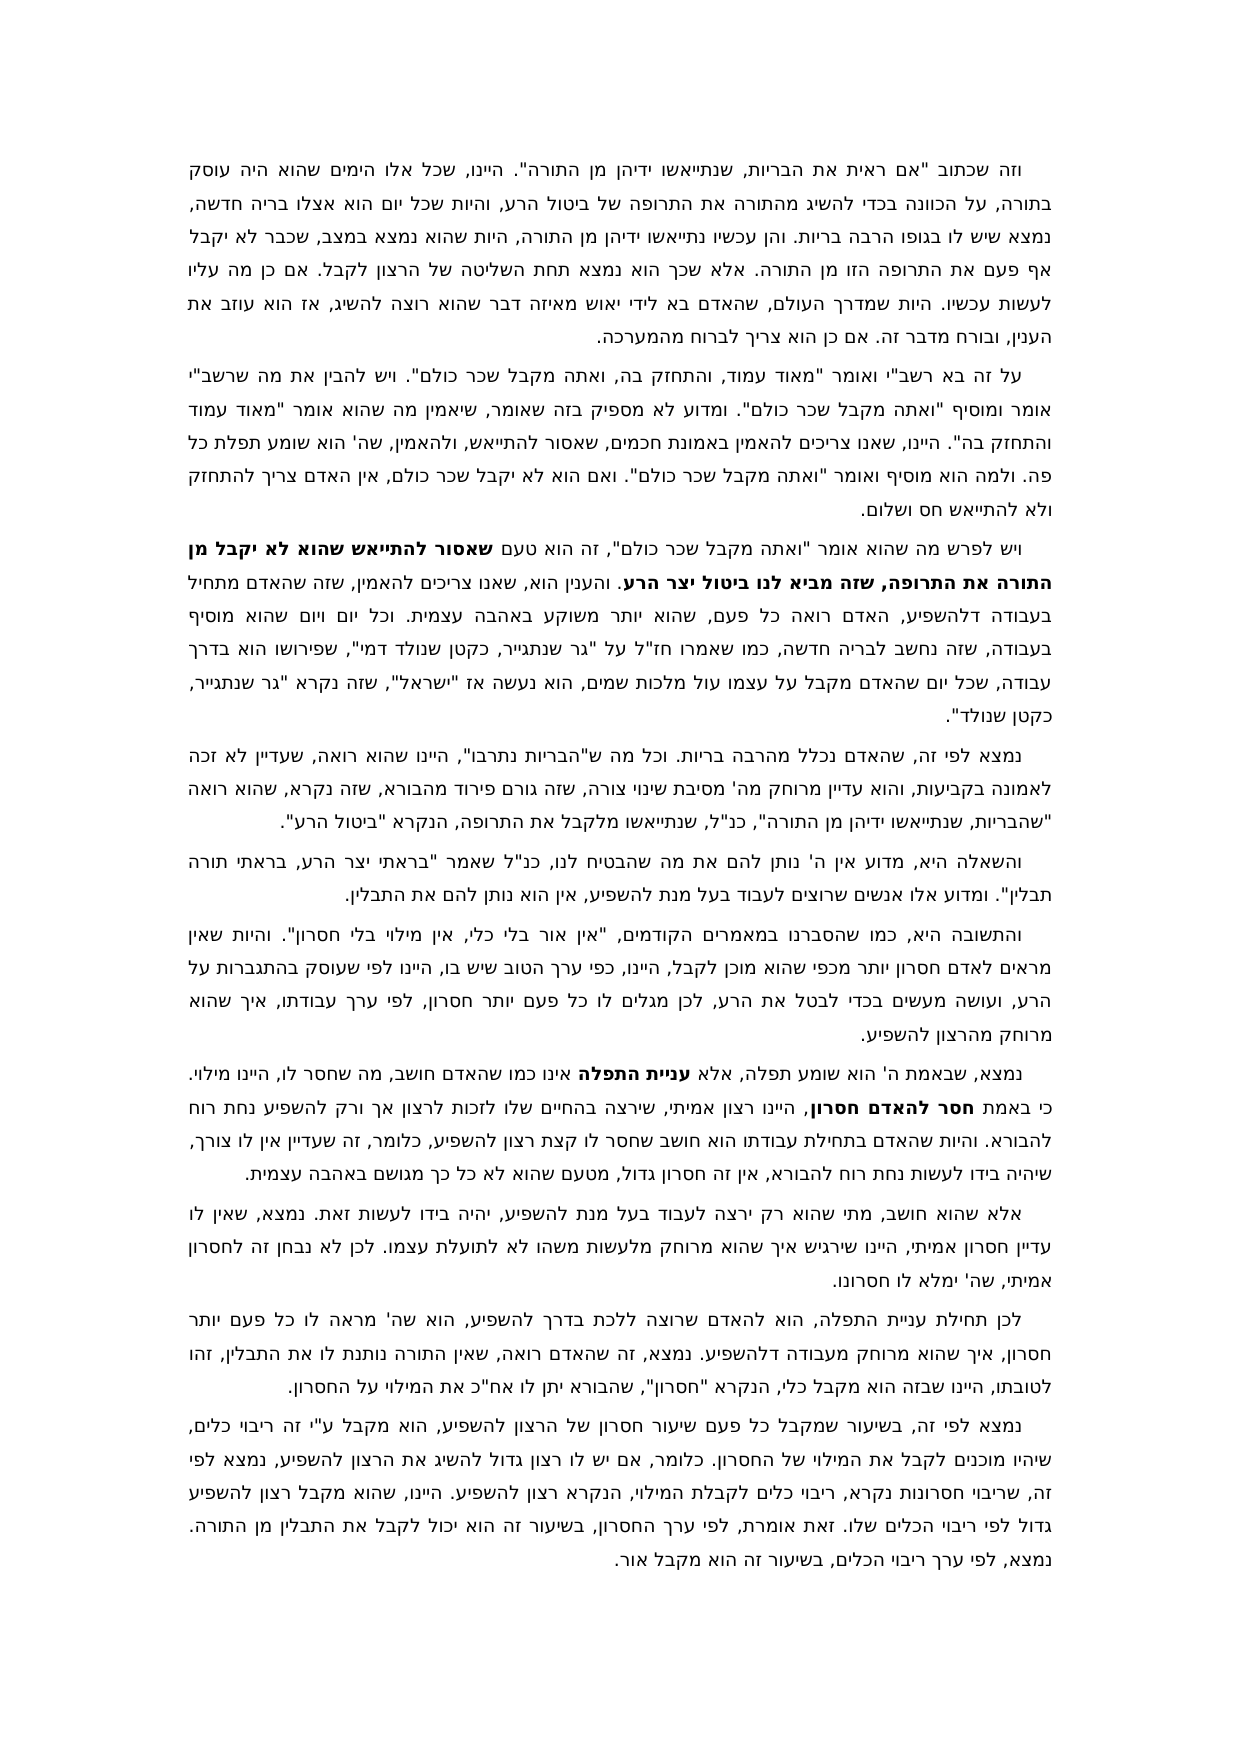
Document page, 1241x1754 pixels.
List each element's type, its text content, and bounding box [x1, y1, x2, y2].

text והשאלה היא, מדוע אין ה' נותן להם את מה שהבטיח לנו, כנ"ל שאמר "בראתי יצר הרע, בראתי תורה תבלין". ומדוע אלו אנשים שרוצים לעבוד בעל מנת להשפיע, אין הוא נותן להם את התבלין. [187, 842, 1053, 908]
text והתשובה היא, כמו שהסברנו במאמרים הקודמים, "אין אור בלי כלי, אין מילוי בלי חסרון". והיות שאין מראים לאדם חסרון יותר מכפי שהוא מוכן לקבל, היינו, כפי ערך הטוב שיש בו, היינו לפי שעוסק בהתגברות על הרע, ועושה מעשים בכדי לבטל את הרע, לכן מגלים לו כל פעם יותר חסרון, לפי ערך עבודתו, איך שהוא מרוחק מהרצון להשפיע. [187, 914, 1053, 1048]
text נמצא, שבאמת ה' הוא שומע תפלה, אלא עניית התפלה אינו כמו שהאדם חושב, מה שחסר לו, היינו מילוי. כי באמת חסר להאדם חסרון, היינו רצון אמיתי, שירצה בהחיים שלו לזכות לרצון אך ורק להשפיע נחת רוח להבורא. והיות שהאדם בתחילת עבודתו הוא חושב שחסר לו קצת רצון להשפיע, כלומר, זה שעדיין אין לו צורך, שיהיה בידו לעשות נחת רוח להבורא, אין זה חסרון גדול, מטעם שהוא לא כל כך מגושם באהבה עצמית. [187, 1054, 1053, 1187]
text לכן תחילת עניית התפלה, הוא להאדם שרוצה ללכת בדרך להשפיע, הוא שה' מראה לו כל פעם יותר חסרון, איך שהוא מרוחק מעבודה דלהשפיע. נמצא, זה שהאדם רואה, שאין התורה נותנת לו את התבלין, זהו לטובתו, היינו שבזה הוא מקבל כלי, הנקרא "חסרון", שהבורא יתן לו אח"כ את המילוי על החסרון. [187, 1300, 1053, 1400]
text ויש לפרש מה שהוא אומר "ואתה מקבל שכר כולם", זה הוא טעם שאסור להתייאש שהוא לא יקבל מן התורה את התרופה, שזה מביא לנו ביטול יצר הרע. והענין הוא, שאנו צריכים להאמין, שזה שהאדם מתחיל בעבודה דלהשפיע, האדם רואה כל פעם, שהוא יותר משוקע באהבה עצמית. וכל יום ויום שהוא מוסיף בעבודה, שזה נחשב לבריה חדשה, כמו שאמרו חז"ל על "גר שנתגייר, כקטן שנולד דמי", שפירושו הוא בדרך עבודה, שכל יום שהאדם מקבל על עצמו עול מלכות שמים, הוא נעשה אז "ישראל", שזה נקרא "גר שנתגייר, כקטן שנולד". [187, 529, 1053, 729]
text נמצא לפי זה, בשיעור שמקבל כל פעם שיעור חסרון של הרצון להשפיע, הוא מקבל ע"י זה ריבוי כלים, שיהיו מוכנים לקבל את המילוי של החסרון. כלומר, אם יש לו רצון גדול להשיג את הרצון להשפיע, נמצא לפי זה, שריבוי חסרונות נקרא, ריבוי כלים לקבלת המילוי, הנקרא רצון להשפיע. היינו, שהוא מקבל רצון להשפיע גדול לפי ריבוי הכלים שלו. זאת אומרת, לפי ערך החסרון, בשיעור זה הוא יכול לקבל את התבלין מן התורה. נמצא, לפי ערך ריבוי הכלים, בשיעור זה הוא מקבל אור. [187, 1406, 1053, 1573]
text אלא שהוא חושב, מתי שהוא רק ירצה לעבוד בעל מנת להשפיע, יהיה בידו לעשות זאת. נמצא, שאין לו עדיין חסרון אמיתי, היינו שירגיש איך שהוא מרוחק מלעשות משהו לא לתועלת עצמו. לכן לא נבחן זה לחסרון אמיתי, שה' ימלא לו חסרונו. [187, 1194, 1053, 1294]
text נמצא לפי זה, שהאדם נכלל מהרבה בריות. וכל מה ש"הבריות נתרבו", היינו שהוא רואה, שעדיין לא זכה לאמונה בקביעות, והוא עדיין מרוחק מה' מסיבת שינוי צורה, שזה גורם פירוד מהבורא, שזה נקרא, שהוא רואה "שהבריות, שנתייאשו ידיהן מן התורה", כנ"ל, שנתייאשו מלקבל את התרופה, הנקרא "ביטול הרע". [187, 735, 1053, 835]
text על זה בא רשב"י ואומר "מאוד עמוד, והתחזק בה, ואתה מקבל שכר כולם". ויש להבין את מה שרשב"י אומר ומוסיף "ואתה מקבל שכר כולם". ומדוע לא מספיק בזה שאומר, שיאמין מה שהוא אומר "מאוד עמוד והתחזק בה". היינו, שאנו צריכים להאמין באמונת חכמים, שאסור להתייאש, ולהאמין, שה' הוא שומע תפלת כל פה. ולמה הוא מוסיף ואומר "ואתה מקבל שכר כולם". ואם הוא לא יקבל שכר כולם, אין האדם צריך להתחזק ולא להתייאש חס ושלום. [187, 356, 1053, 523]
text וזה שכתוב "אם ראית את הבריות, שנתייאשו ידיהן מן התורה". היינו, שכל אלו הימים שהוא היה עוסק בתורה, על הכוונה בכדי להשיג מהתורה את התרופה של ביטול הרע, והיות שכל יום הוא אצלו בריה חדשה, נמצא שיש לו בגופו הרבה בריות. והן עכשיו נתייאשו ידיהן מן התורה, היות שהוא נמצא במצב, שכבר לא יקבל אף פעם את התרופה הזו מן התורה. אלא שכך הוא נמצא תחת השליטה של הרצון לקבל. אם כן מה עליו לעשות עכשיו. היות שמדרך העולם, שהאדם בא לידי יאוש מאיזה דבר שהוא רוצה להשיג, אז הוא עוזב את הענין, ובורח מדבר זה. אם כן הוא צריך לברוח מהמערכה. [187, 150, 1053, 350]
